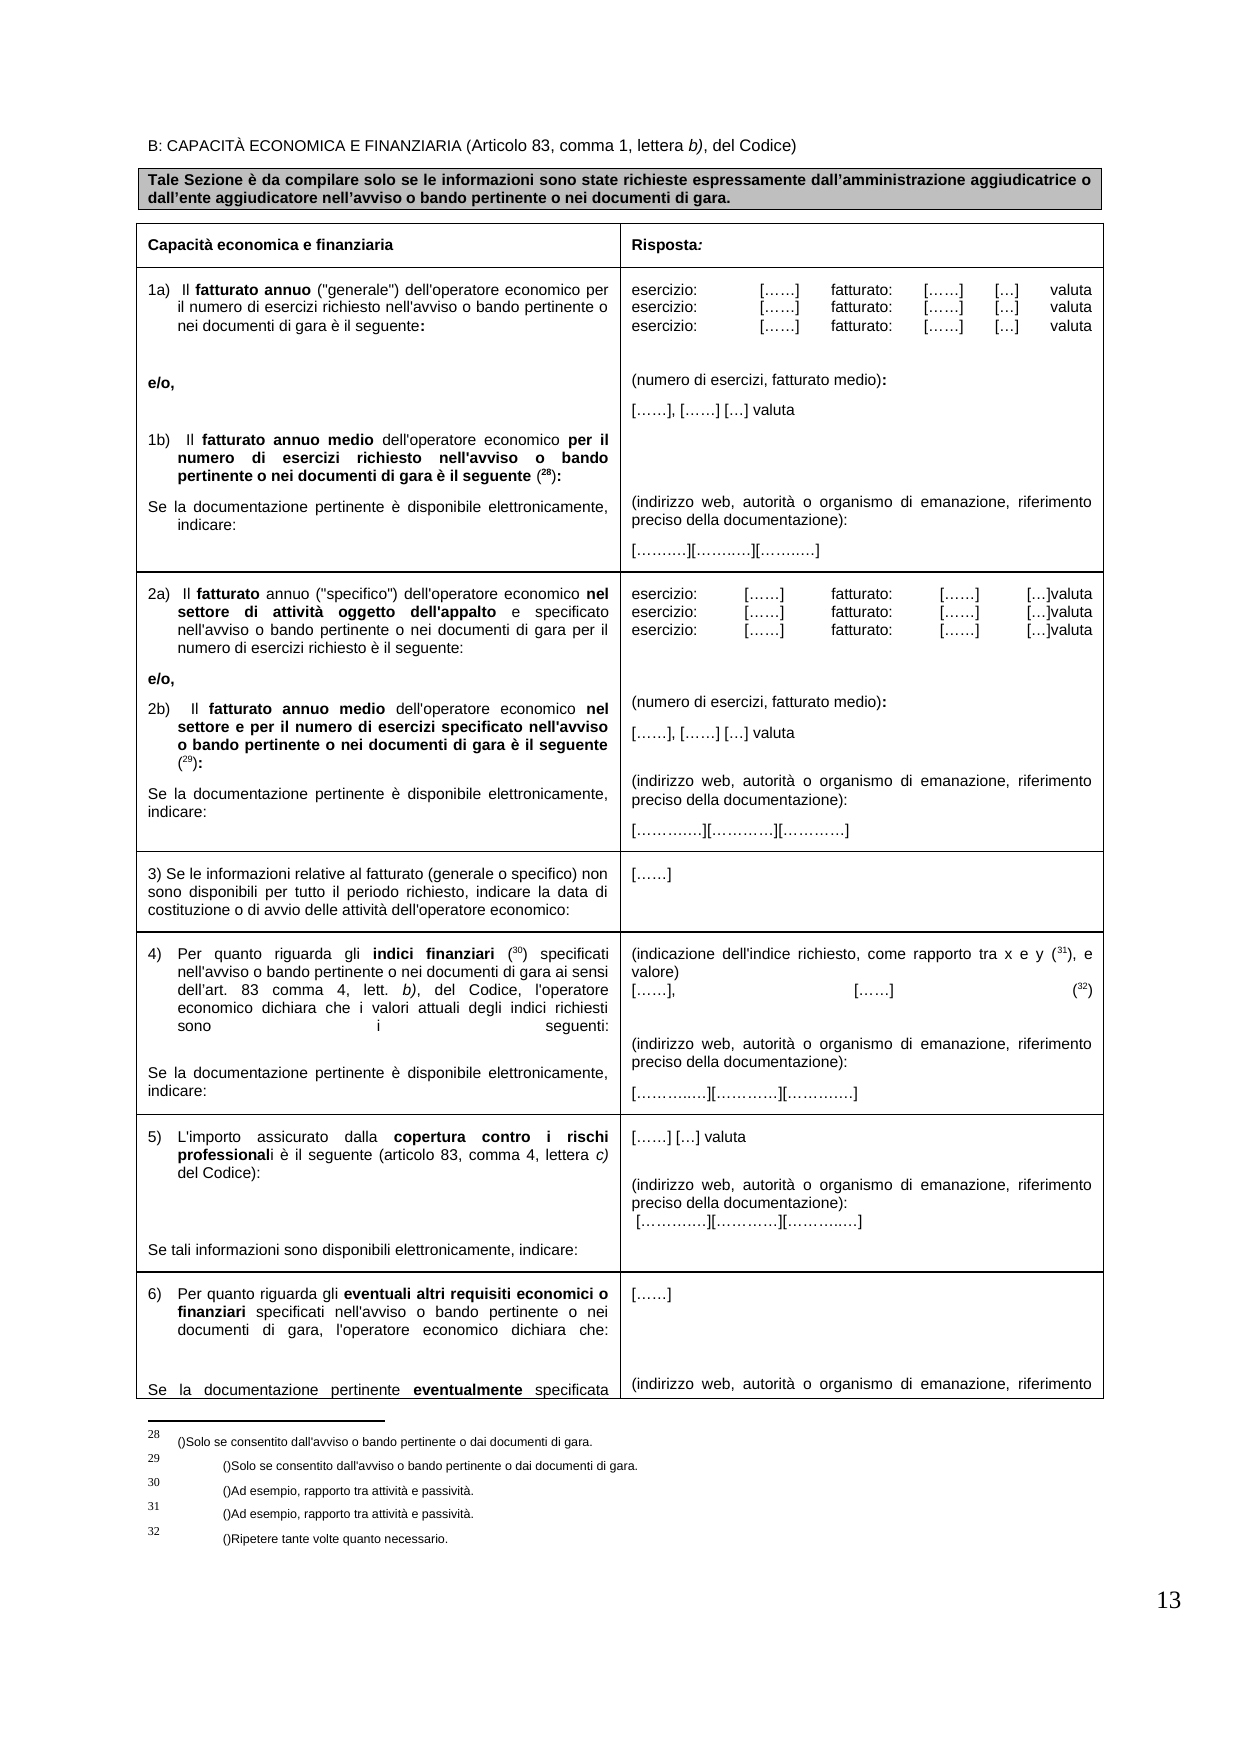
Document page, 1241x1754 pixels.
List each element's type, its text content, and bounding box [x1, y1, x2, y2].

table_cell 3) Se le informazioni relative al fatturato (generale o specifico) non sono disponibili per tutto il periodo richiesto, indicare la data di costituzione o di avvio delle attività dell'operatore economico: [137, 852, 620, 931]
table_cell L'importo assicurato dalla copertura contro i rischi professionali è il seguente (articolo 83, comma 4, lettera c) del Codice): Se tali informazioni sono disponibili elettronicamente, indicare: [137, 1115, 620, 1271]
table_cell 1a) Il fatturato annuo ("generale") dell'operatore economico per il numero di esercizi richiesto nell'avviso o bando pertinente o nei documenti di gara è il seguente: e/o, 1b) Il fatturato annuo medio dell'operatore economico per il numero di esercizi richiesto nell'avviso o bando pertinente o nei documenti di gara è il seguente (): Se la documentazione pertinente è disponibile elettronicamente, indicare: [137, 268, 620, 571]
table_cell esercizio: [……] fatturato: [……] […]valuta esercizio: [……] fatturato: [……] […]valuta esercizio: [……] fatturato: [……] […]valuta (numero di esercizi, fatturato medio): [……], [……] […] valuta (indirizzo web, autorità o organismo di emanazione, riferimento preciso della documentazione): [……….…][…………][…………] [621, 573, 1103, 851]
table_cell (indicazione dell'indice richiesto, come rapporto tra x e y (), e valore) [……], [……] () (indirizzo web, autorità o organismo di emanazione, riferimento preciso della documentazione): [………..…][…………][……….…] [621, 933, 1103, 1114]
table_cell esercizio: [……] fatturato: [……] […] valuta esercizio: [……] fatturato: [……] […] valuta esercizio: [……] fatturato: [……] […] valuta (numero di esercizi, fatturato medio): [……], [……] […] valuta (indirizzo web, autorità o organismo di emanazione, riferimento preciso della documentazione): […….…][……..…][……..…] [621, 268, 1103, 571]
table_cell Per quanto riguarda gli indici finanziari () specificati nell'avviso o bando pertinente o nei documenti di gara ai sensi dell’art. 83 comma 4, lett. b), del Codice, l'operatore economico dichiara che i valori attuali degli indici richiesti sono i seguenti: Se la documentazione pertinente è disponibile elettronicamente, indicare: [137, 933, 620, 1114]
table_cell 2a) Il fatturato annuo ("specifico") dell'operatore economico nel settore di attività oggetto dell'appalto e specificato nell'avviso o bando pertinente o nei documenti di gara per il numero di esercizi richiesto è il seguente: e/o, 2b) Il fatturato annuo medio dell'operatore economico nel settore e per il numero di esercizi specificato nell'avviso o bando pertinente o nei documenti di gara è il seguente (): Se la documentazione pertinente è disponibile elettronicamente, indicare: [137, 573, 620, 851]
title B: Capacità economica e finanziaria (Articolo 83, comma 1, lettera b), del Codice) [148, 136, 1093, 155]
text Tale Sezione è da compilare solo se le informazioni sono state richieste espressamente dall’amministrazione aggiudicatrice o dall’ente aggiudicatore nell’avviso o bando pertinente o nei documenti di gara. [139, 169, 1101, 209]
table_header Risposta: [621, 224, 1103, 267]
table_cell [……] […] valuta (indirizzo web, autorità o organismo di emanazione, riferimento preciso della documentazione): [……….…][…………][………..…] [621, 1115, 1103, 1271]
table_header Capacità economica e finanziaria [137, 224, 620, 267]
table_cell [137, 1273, 620, 1398]
table_cell [……] [621, 852, 1103, 931]
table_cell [621, 1273, 1103, 1398]
